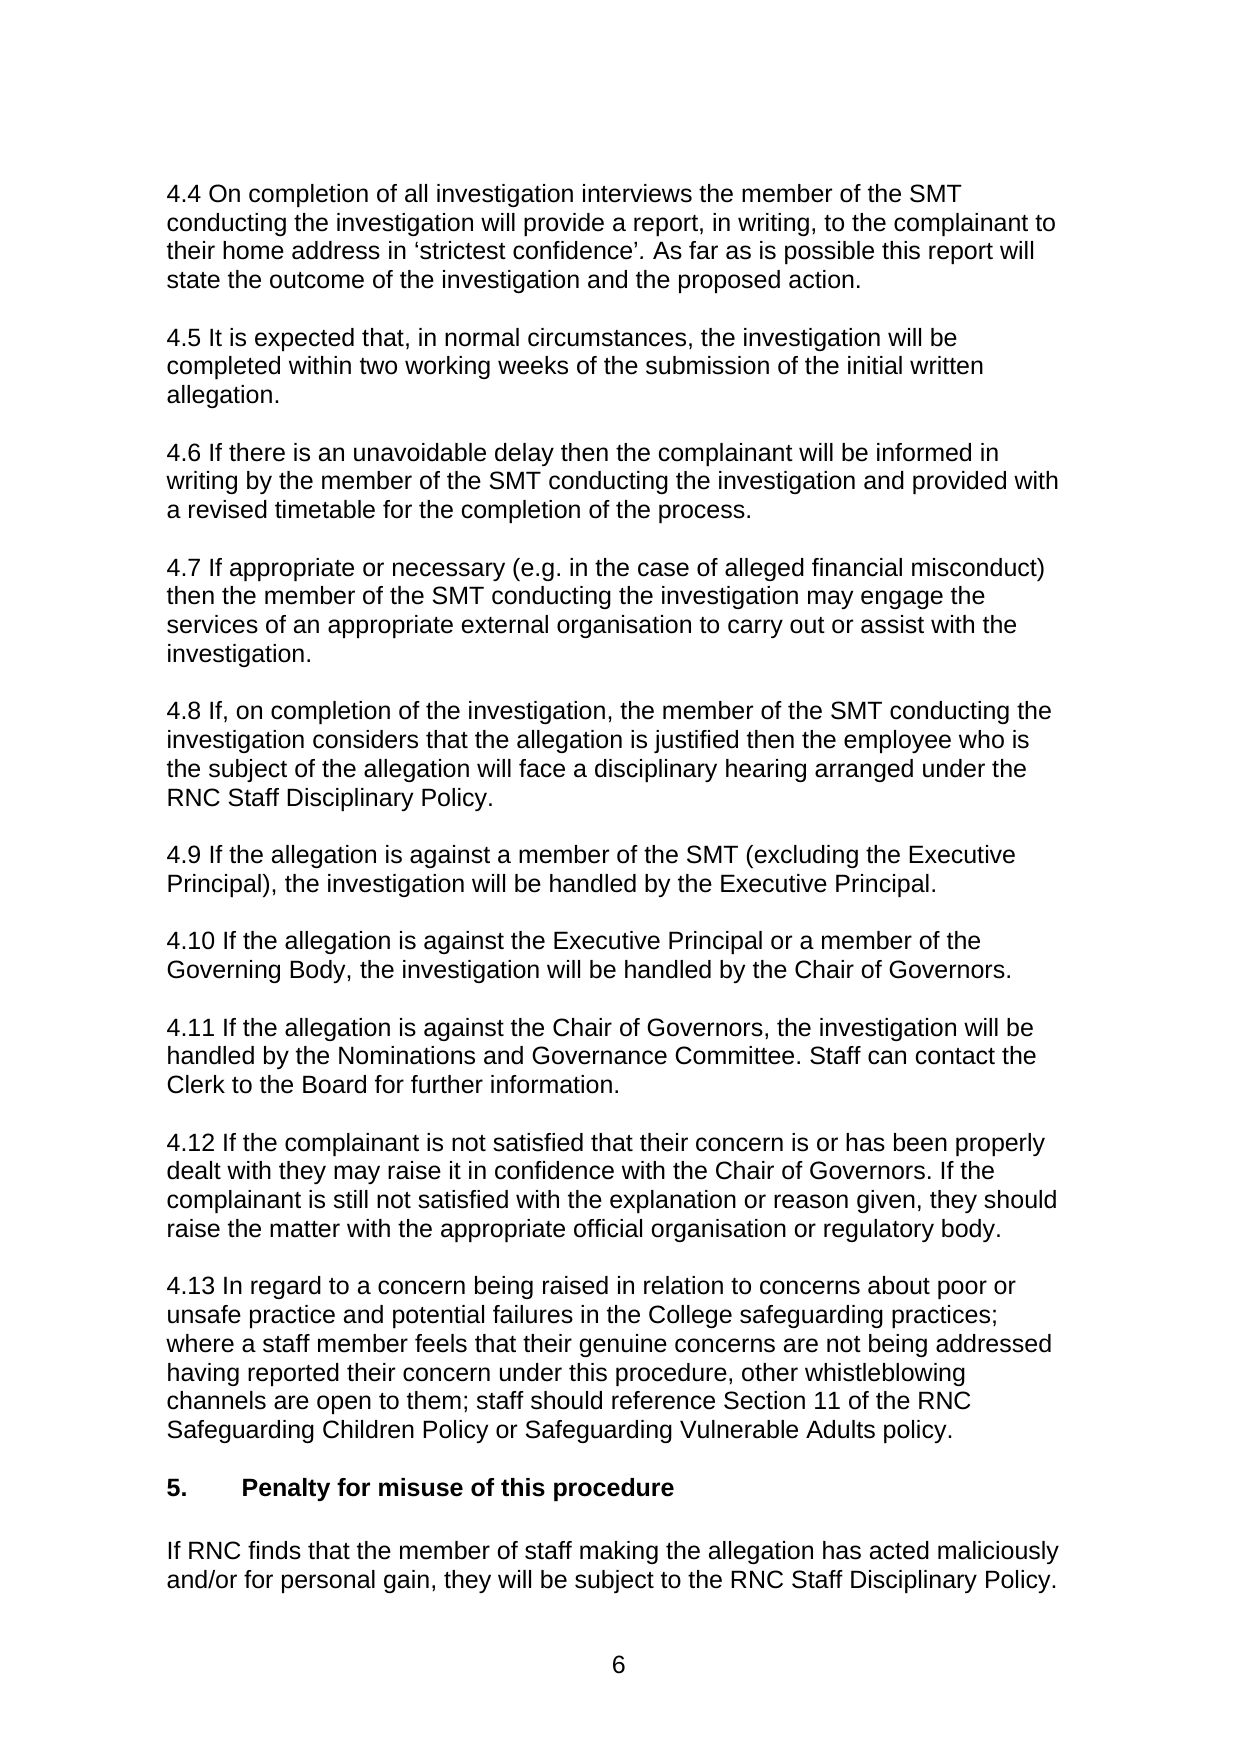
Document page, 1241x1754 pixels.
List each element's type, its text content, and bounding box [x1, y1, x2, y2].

text 4.9 If the allegation is against a member of the SMT (excluding the Executive Principal), the investigation will be handled by the Executive Principal. [166, 840, 1071, 897]
text 4.5 It is expected that, in normal circumstances, the investigation will be completed within two working weeks of the submission of the initial written allegation. [166, 322, 1071, 409]
text 4.6 If there is an unavoidable delay then the complainant will be informed in writing by the member of the SMT conducting the investigation and provided with a revised timetable for the completion of the process. [166, 437, 1071, 524]
text 4.12 If the complainant is not satisfied that their concern is or has been properly dealt with they may raise it in confidence with the Chair of Governors. If the complainant is still not satisfied with the explanation or reason given, they should raise the matter with the appropriate official organisation or regulatory body. [166, 1127, 1071, 1242]
text 4.10 If the allegation is against the Executive Principal or a member of the Governing Body, the investigation will be handled by the Chair of Governors. [166, 926, 1071, 984]
text 4.11 If the allegation is against the Chair of Governors, the investigation will be handled by the Nominations and Governance Committee. Staff can contact the Clerk to the Board for further information. [166, 1012, 1071, 1099]
text 4.4 On completion of all investigation interviews the member of the SMT conducting the investigation will provide a report, in writing, to the complainant to their home address in ‘strictest confidence’. As far as is possible this report will state the outcome of the investigation and the proposed action. [166, 179, 1071, 294]
text 4.7 If appropriate or necessary (e.g. in the case of alleged financial misconduct) then the member of the SMT conducting the investigation may engage the services of an appropriate external organisation to carry out or assist with the investigation. [166, 552, 1071, 667]
text If RNC finds that the member of staff making the allegation has acted maliciously and/or for personal gain, they will be subject to the RNC Staff Disciplinary Policy. [166, 1536, 1071, 1594]
text 4.8 If, on completion of the investigation, the member of the SMT conducting the investigation considers that the allegation is justified then the employee who is the subject of the allegation will face a disciplinary hearing arranged under the RNC Staff Disciplinary Policy. [166, 696, 1071, 811]
subtitle 5. Penalty for misuse of this procedure [166, 1472, 1071, 1501]
text 4.13 In regard to a concern being raised in relation to concerns about poor or unsafe practice and potential failures in the College safeguarding practices; where a staff member feels that their genuine concerns are not being addressed having reported their concern under this procedure, other whistleblowing channels are open to them; staff should reference Section 11 of the RNC Safeguarding Children Policy or Safeguarding Vulnerable Adults policy. [166, 1271, 1071, 1444]
